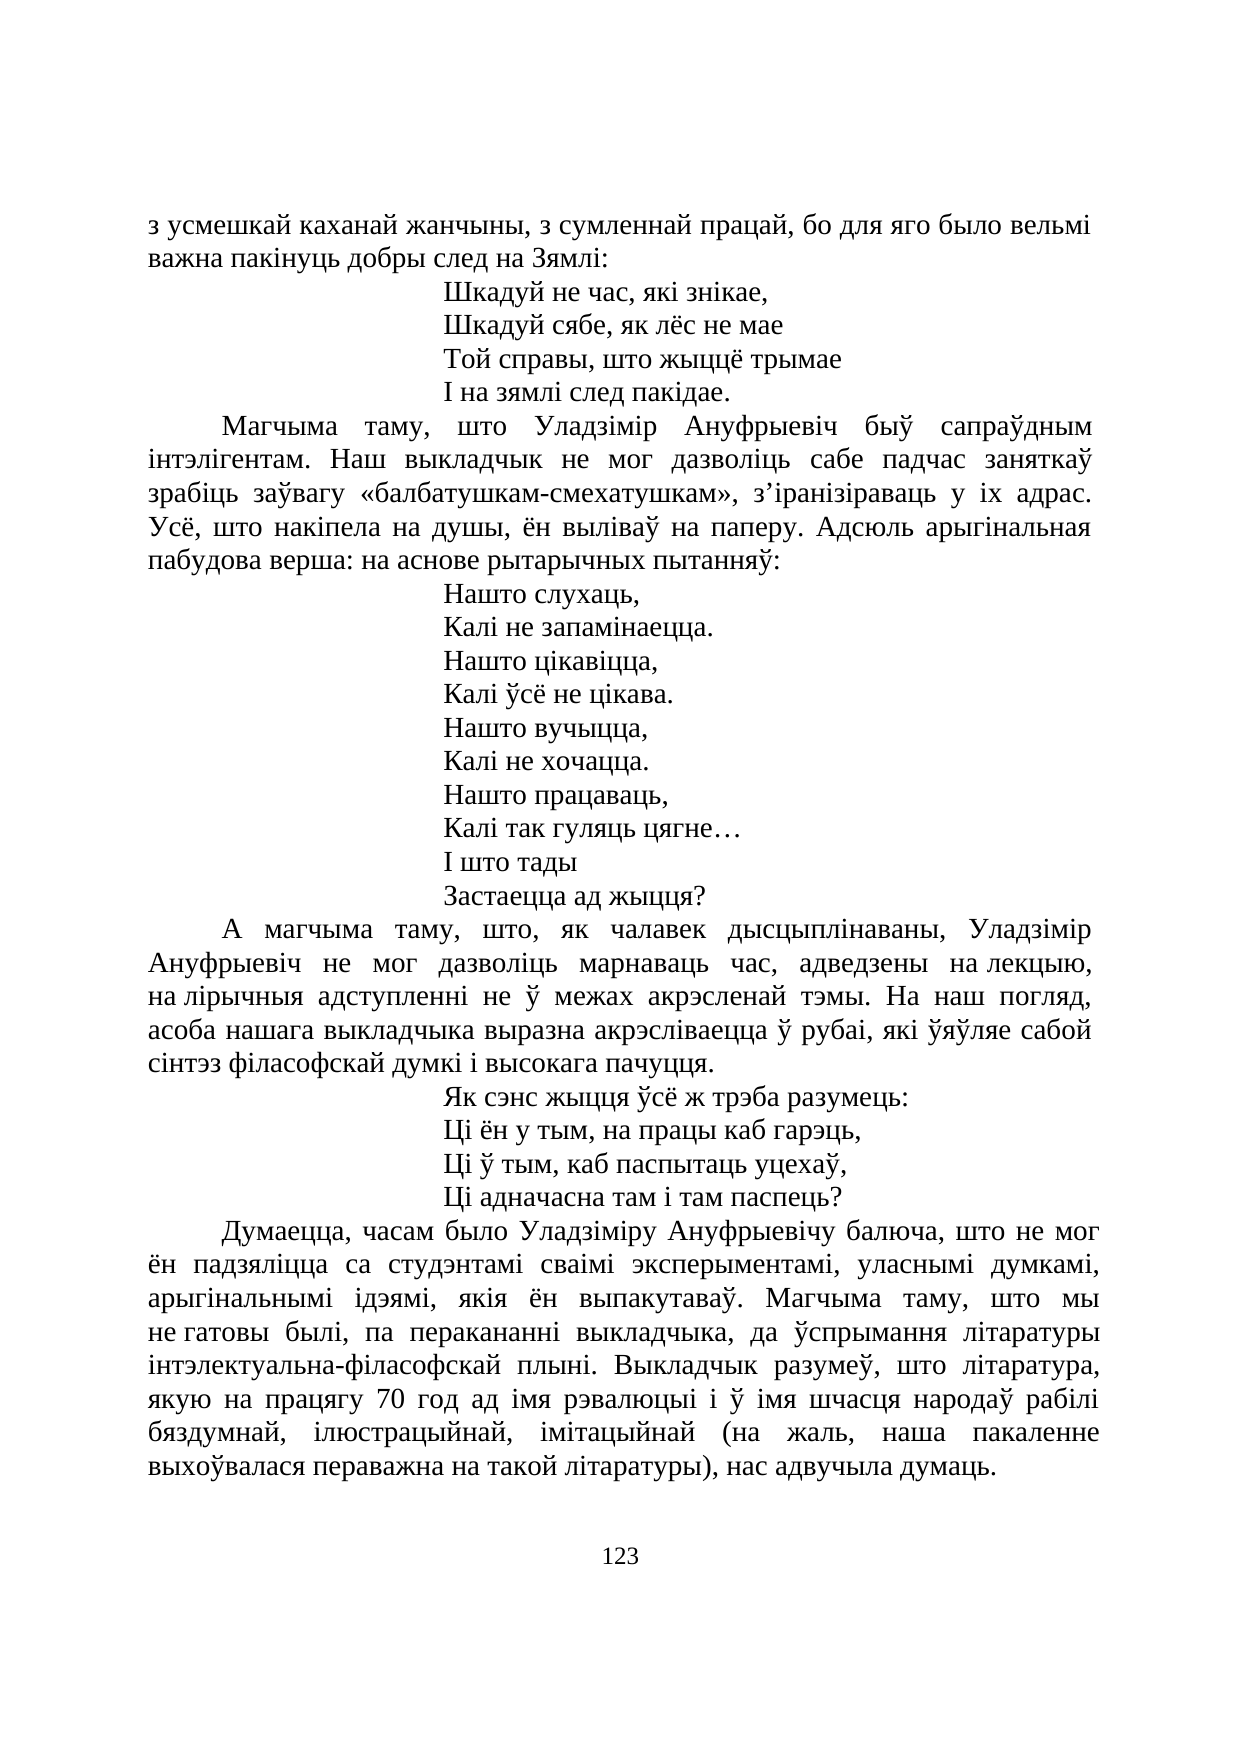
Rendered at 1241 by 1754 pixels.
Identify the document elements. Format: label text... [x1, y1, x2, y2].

text Нашто працаваць, [148, 777, 1092, 811]
text Калі не хочацца. [148, 743, 1092, 777]
text А магчыма таму, што, як чалавек дысцыплінаваны, Уладзімір Ануфрыевіч не мог дазволіць марнаваць час, адведзены на лекцыю, на лірычныя адступленні не ў межах акрэсленай тэмы. На наш погляд, асоба нашага выкладчыка выразна акрэсліваецца ў рубаі, які ўяўляе сабой сінтэз філасофскай думкі і высокага пачуцця. [148, 911, 1092, 1079]
text Калі так гуляць цягне… [148, 811, 1092, 844]
text Магчыма таму, што Уладзімір Ануфрыевіч быў сапраўдным інтэлігентам. Наш выкладчык не мог дазволіць сабе падчас заняткаў зрабіць заўвагу «балбатушкам-смехатушкам», з’іранізіраваць у іх адрас. Усё, што накіпела на душы, ён выліваў на паперу. Адсюль арыгінальная пабудова верша: на аснове рытарычных пытанняў: [148, 408, 1092, 576]
text Нашто цікавіцца, [148, 643, 1092, 676]
text Як сэнс жыцця ўсё ж трэба разумець: [148, 1079, 1092, 1112]
text Ці ў тым, каб паспытаць уцехаў, [148, 1146, 1092, 1179]
text Нашто слухаць, [148, 576, 1092, 609]
text Ці адначасна там і там паспець? [148, 1179, 1092, 1213]
text Нашто вучыцца, [148, 710, 1092, 743]
text Думаецца, часам было Уладзіміру Ануфрыевічу балюча, што не мог ён падзяліцца са студэнтамі сваімі эксперыментамі, уласнымі думкамі, арыгінальнымі ідэямі, якія ён выпакутаваў. Магчыма таму, што мы не гатовы былі, па перакананні выкладчыка, да ўспрымання літаратуры інтэлектуальна-філасофскай плыні. Выкладчык разумеў, што літаратура, якую на працягу 70 год ад імя рэвалюцыі і ў імя шчасця народаў рабілі бяздумнай, ілюстрацыйнай, імітацыйнай (на жаль, наша пакаленне выхоўвалася пераважна на такой літаратуры), нас адвучыла думаць. [148, 1213, 1101, 1481]
text І на зямлі след пакідае. [148, 374, 1092, 408]
text Ці ён у тым, на працы каб гарэць, [148, 1112, 1092, 1146]
text Той справы, што жыццё трымае [148, 341, 1092, 374]
text Калі ўсё не цікава. [148, 676, 1092, 710]
text Калі не запамінаецца. [148, 609, 1092, 643]
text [148, 207, 1092, 274]
text Застаецца ад жыцця? [148, 878, 1092, 911]
text Шкадуй не час, які знікае, [148, 274, 1092, 307]
text Шкадуй сябе, як лёс не мае [148, 307, 1092, 341]
text І што тады [148, 844, 1092, 878]
